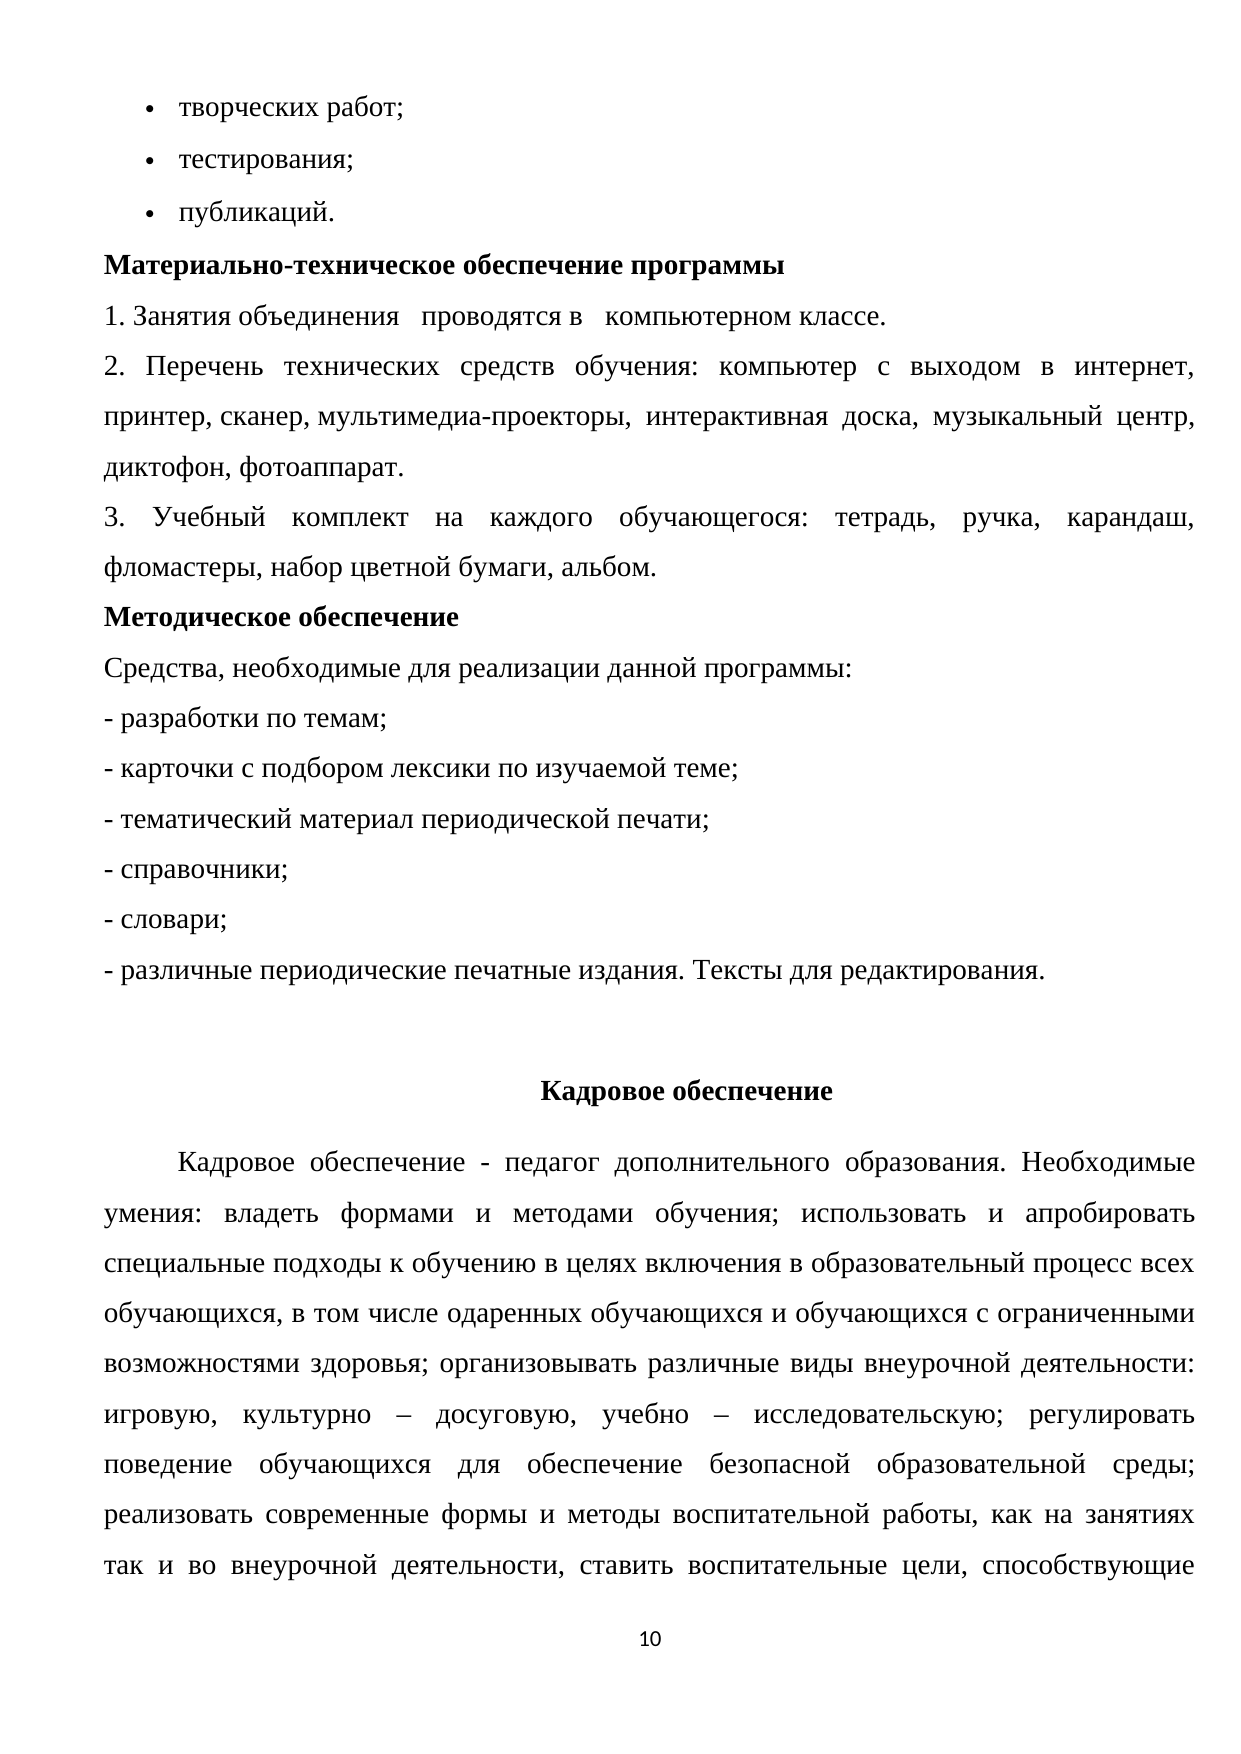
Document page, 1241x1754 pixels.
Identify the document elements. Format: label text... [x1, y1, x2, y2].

text Кадровое обеспечение [103, 1073, 1196, 1107]
text - карточки с подбором лексики по изучаемой теме; [103, 751, 1196, 784]
text - словари; [103, 901, 1196, 935]
text 3. Учебный комплект на каждого обучающегося: тетрадь, ручка, карандаш, фломастеры, набор цветной бумаги, альбом. [103, 499, 1196, 583]
text - тематический материал периодической печати; [103, 801, 1196, 834]
list публикаций. [146, 194, 1196, 228]
text - разработки по темам; [103, 700, 1196, 734]
text - справочники; [103, 851, 1196, 885]
text 2. Перечень технических средств обучения: компьютер с выходом в интернет, принтер, сканер, мультимедиа-проекторы, интерактивная доска, музыкальный центр, диктофон, фотоаппарат. [103, 348, 1196, 482]
list творческих работ; [146, 89, 1196, 122]
text Средства, необходимые для реализации данной программы: [103, 650, 1196, 683]
text Методическое обеспечение [103, 599, 1196, 633]
text Материально-техническое обеспечение программы [103, 247, 1196, 281]
text 1. Занятия объединения проводятся в компьютерном классе. [103, 298, 1196, 331]
text - различные периодические печатные издания. Тексты для редактирования. [103, 952, 1196, 985]
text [103, 1144, 1196, 1580]
list тестирования; [146, 142, 1196, 175]
